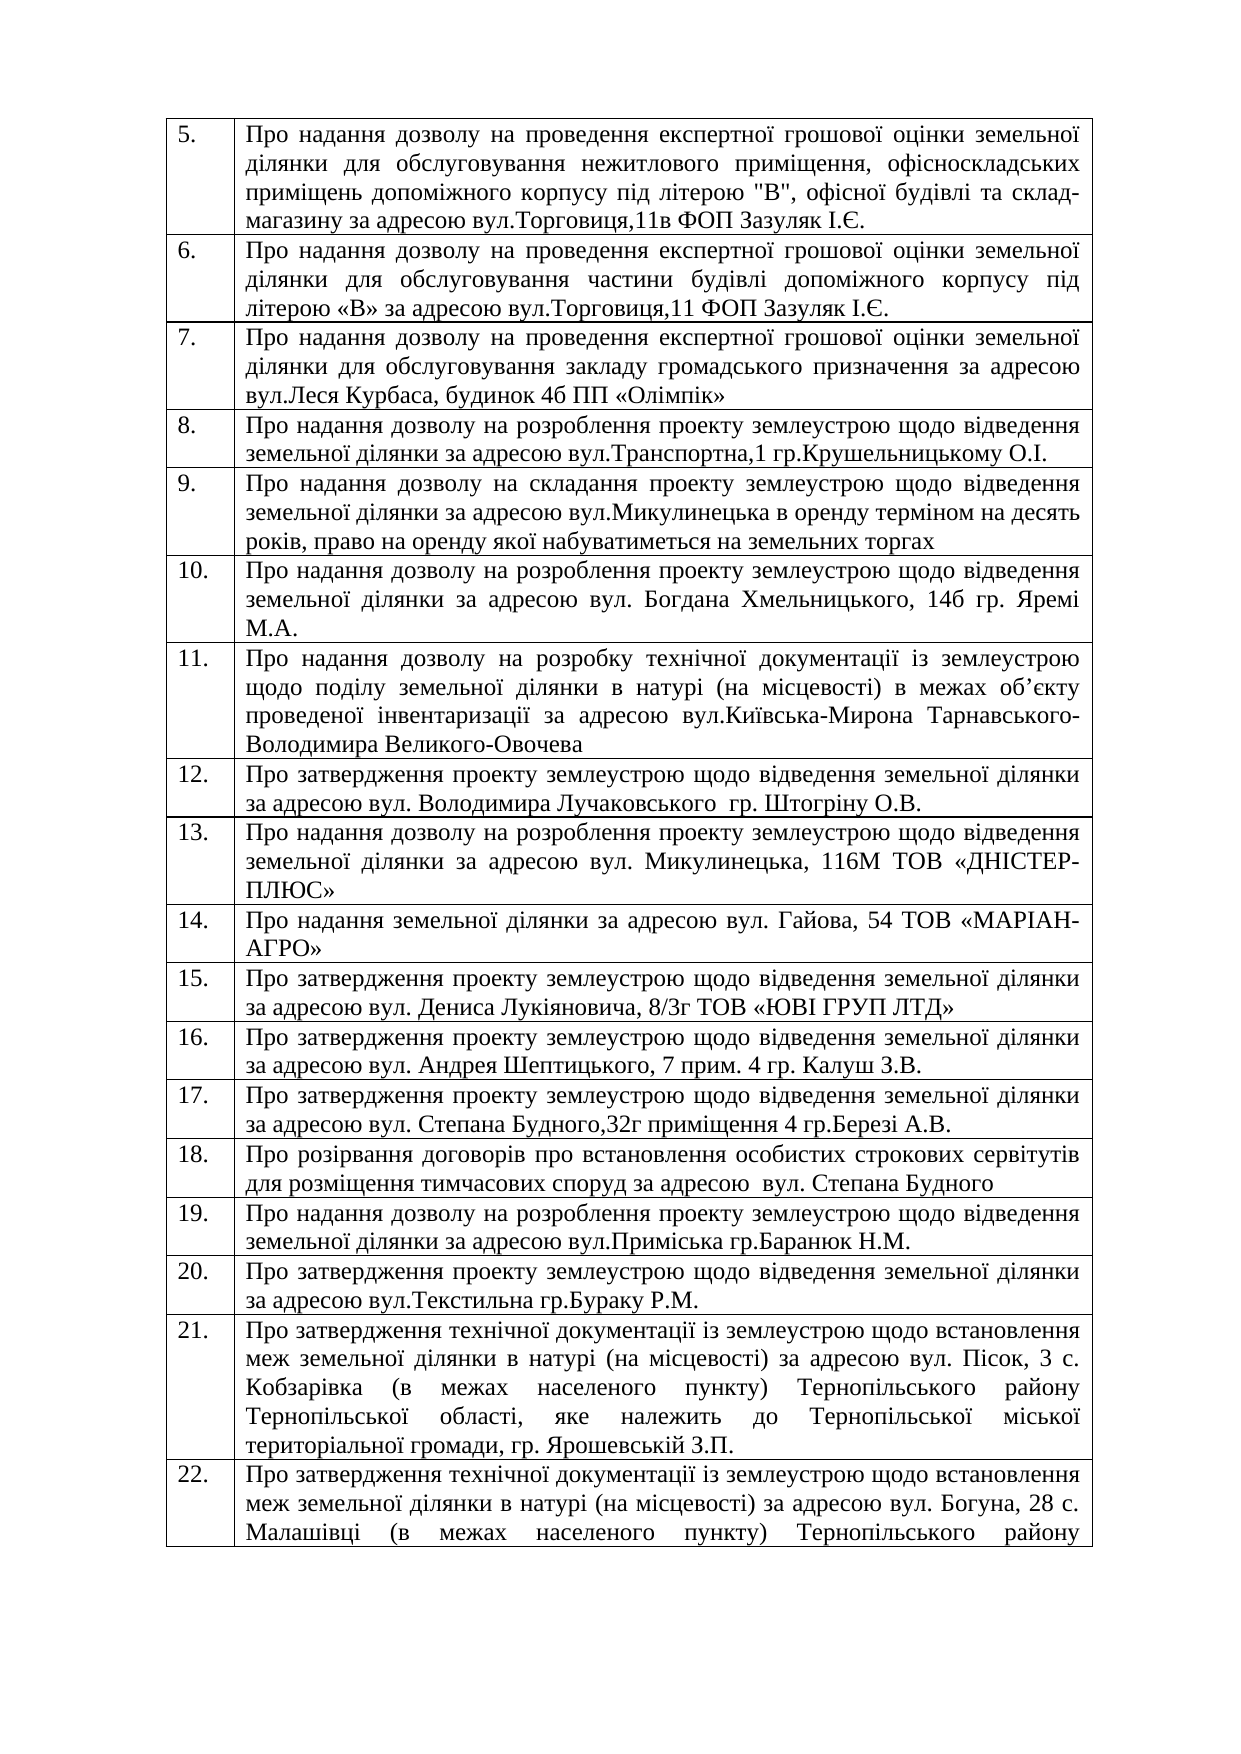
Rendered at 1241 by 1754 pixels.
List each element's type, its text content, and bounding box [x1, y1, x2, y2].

table_cell [167, 1198, 234, 1255]
table_cell Про затвердження проекту землеустрою щодо відведення земельної ділянки за адресою вул. Андрея Шептицького, 7 прим. 4 гр. Калуш З.В. [235, 1022, 1092, 1079]
table_cell [167, 1256, 234, 1314]
table_cell Про надання дозволу на проведення експертної грошової оцінки земельної ділянки для обслуговування нежитлового приміщення, офісноскладських приміщень допоміжного корпусу під літерою "В", офісної будівлі та склад-магазину за адресою вул.Торговиця,11в ФОП Зазуляк І.Є. [235, 119, 1092, 234]
table_cell [167, 556, 234, 642]
table_cell Про затвердження технічної документації із землеустрою щодо встановлення меж земельної ділянки в натурі (на місцевості) за адресою вул. Пісок, 3 с. Кобзарівка (в межах населеного пункту) Тернопільського району Тернопільської області, яке належить до Тернопільської міської територіальної громади, гр. Ярошевській З.П. [235, 1315, 1092, 1458]
table_cell [167, 1460, 234, 1546]
table_cell Про затвердження проекту землеустрою щодо відведення земельної ділянки за адресою вул. Володимира Лучаковського гр. Штогріну О.В. [235, 759, 1092, 816]
table_cell Про надання дозволу на розробку технічної документації із землеустрою щодо поділу земельної ділянки в натурі (на місцевості) в межах об’єкту проведеної інвентаризації за адресою вул.Київська-Мирона Тарнавського-Володимира Великого-Овочева [235, 643, 1092, 758]
table_cell Про надання дозволу на проведення експертної грошової оцінки земельної ділянки для обслуговування закладу громадського призначення за адресою вул.Леся Курбаса, будинок 4б ПП «Олімпік» [235, 323, 1092, 409]
table_cell [167, 323, 234, 409]
table_cell Про надання земельної ділянки за адресою вул. Гайова, 54 ТОВ «МАРІАН-АГРО» [235, 905, 1092, 962]
table_cell [167, 1139, 234, 1197]
table_cell Про надання дозволу на розроблення проекту землеустрою щодо відведення земельної ділянки за адресою вул. Микулинецька, 116М ТОВ «ДНІСТЕР-ПЛЮС» [235, 818, 1092, 904]
table_cell Про надання дозволу на проведення експертної грошової оцінки земельної ділянки для обслуговування частини будівлі допоміжного корпусу під літерою «В» за адресою вул.Торговиця,11 ФОП Зазуляк І.Є. [235, 235, 1092, 321]
table_cell [167, 905, 234, 962]
table_cell [167, 119, 234, 234]
table_cell [167, 235, 234, 321]
table_cell Про затвердження проекту землеустрою щодо відведення земельної ділянки за адресою вул.Текстильна гр.Бураку Р.М. [235, 1256, 1092, 1314]
table_cell [167, 963, 234, 1021]
table_cell [167, 1315, 234, 1458]
table_cell Про надання дозволу на розроблення проекту землеустрою щодо відведення земельної ділянки за адресою вул.Транспортна,1 гр.Крушельницькому О.І. [235, 410, 1092, 467]
table_cell [167, 410, 234, 467]
table_cell [167, 1022, 234, 1079]
table_cell Про затвердження проекту землеустрою щодо відведення земельної ділянки за адресою вул. Степана Будного,32г приміщення 4 гр.Березі А.В. [235, 1080, 1092, 1138]
table_cell Про надання дозволу на розроблення проекту землеустрою щодо відведення земельної ділянки за адресою вул.Приміська гр.Баранюк Н.М. [235, 1198, 1092, 1255]
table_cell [235, 1460, 1092, 1546]
table_cell [167, 818, 234, 904]
table_cell Про розірвання договорів про встановлення особистих строкових сервітутів для розміщення тимчасових споруд за адресою вул. Степана Будного [235, 1139, 1092, 1197]
table_cell Про затвердження проекту землеустрою щодо відведення земельної ділянки за адресою вул. Дениса Лукіяновича, 8/3г ТОВ «ЮВІ ГРУП ЛТД» [235, 963, 1092, 1021]
table_cell Про надання дозволу на розроблення проекту землеустрою щодо відведення земельної ділянки за адресою вул. Богдана Хмельницького, 14б гр. Яремі М.А. [235, 556, 1092, 642]
table_cell [167, 759, 234, 816]
table_cell [167, 468, 234, 554]
table_cell Про надання дозволу на складання проекту землеустрою щодо відведення земельної ділянки за адресою вул.Микулинецька в оренду терміном на десять років, право на оренду якої набуватиметься на земельних торгах [235, 468, 1092, 554]
table_cell [167, 643, 234, 758]
table_cell [167, 1080, 234, 1138]
